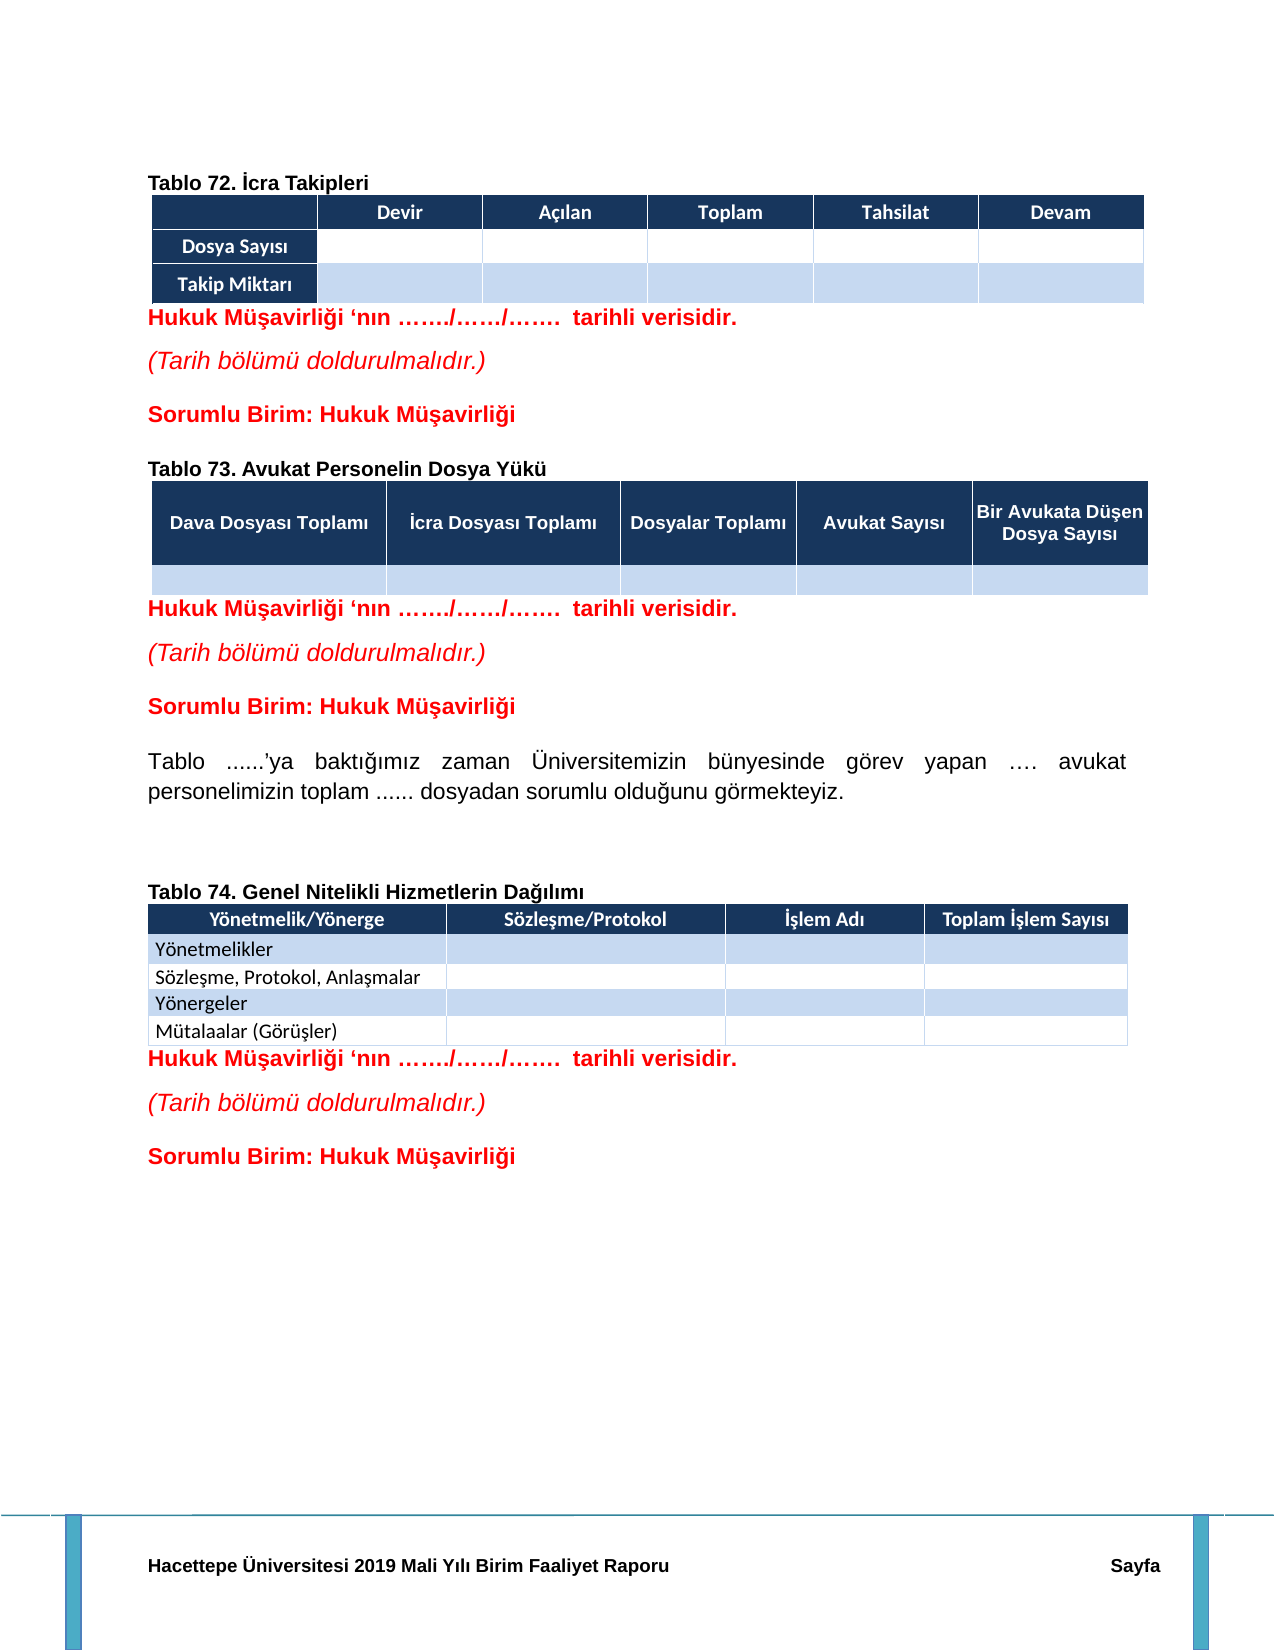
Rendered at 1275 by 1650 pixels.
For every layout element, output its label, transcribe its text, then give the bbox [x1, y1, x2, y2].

text Tablo 74. Genel Nitelikli Hizmetlerin Dağılımı [148, 880, 1127, 904]
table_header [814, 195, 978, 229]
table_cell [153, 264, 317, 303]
text Sorumlu Birim: Hukuk Müşavirliği [148, 401, 1127, 428]
text Tablo ......’ya baktığımız zaman Üniversitemizin bünyesinde görev yapan …. avukat personelimizin toplam ...... dosyadan sorumlu olduğunu görmekteyiz. [148, 748, 1127, 804]
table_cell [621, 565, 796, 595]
text Hukuk Müşavirliği ‘nın ……./……/……. tarihli verisidir. [148, 1046, 1127, 1072]
text Tablo 72. İcra Takipleri [148, 171, 1127, 195]
text (Tarih bölümü doldurulmalıdır.) [148, 1088, 1127, 1117]
text Tablo 73. Avukat Personelin Dosya Yükü [148, 457, 1127, 481]
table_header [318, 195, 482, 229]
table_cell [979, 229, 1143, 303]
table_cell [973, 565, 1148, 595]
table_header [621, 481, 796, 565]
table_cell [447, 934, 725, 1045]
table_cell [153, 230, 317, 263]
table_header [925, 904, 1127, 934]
text Sorumlu Birim: Hukuk Müşavirliği [148, 1143, 1127, 1169]
text Hukuk Müşavirliği ‘nın ……./……/……. tarihli verisidir. [148, 595, 1127, 621]
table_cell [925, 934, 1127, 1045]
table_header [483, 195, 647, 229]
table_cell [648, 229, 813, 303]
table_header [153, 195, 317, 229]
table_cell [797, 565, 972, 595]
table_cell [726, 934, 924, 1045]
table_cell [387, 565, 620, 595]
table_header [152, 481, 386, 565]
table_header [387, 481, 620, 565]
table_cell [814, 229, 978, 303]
text (Tarih bölümü doldurulmalıdır.) [148, 346, 1127, 375]
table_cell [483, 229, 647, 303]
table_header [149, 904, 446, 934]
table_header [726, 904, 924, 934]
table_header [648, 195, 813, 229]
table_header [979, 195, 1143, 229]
text Hukuk Müşavirliği ‘nın ……./……/……. tarihli verisidir. [148, 304, 1127, 330]
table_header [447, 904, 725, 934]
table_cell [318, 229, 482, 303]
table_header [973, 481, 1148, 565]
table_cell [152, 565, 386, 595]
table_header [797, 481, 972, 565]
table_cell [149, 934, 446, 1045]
text (Tarih bölümü doldurulmalıdır.) [148, 638, 1127, 666]
text Sorumlu Birim: Hukuk Müşavirliği [148, 693, 1127, 719]
